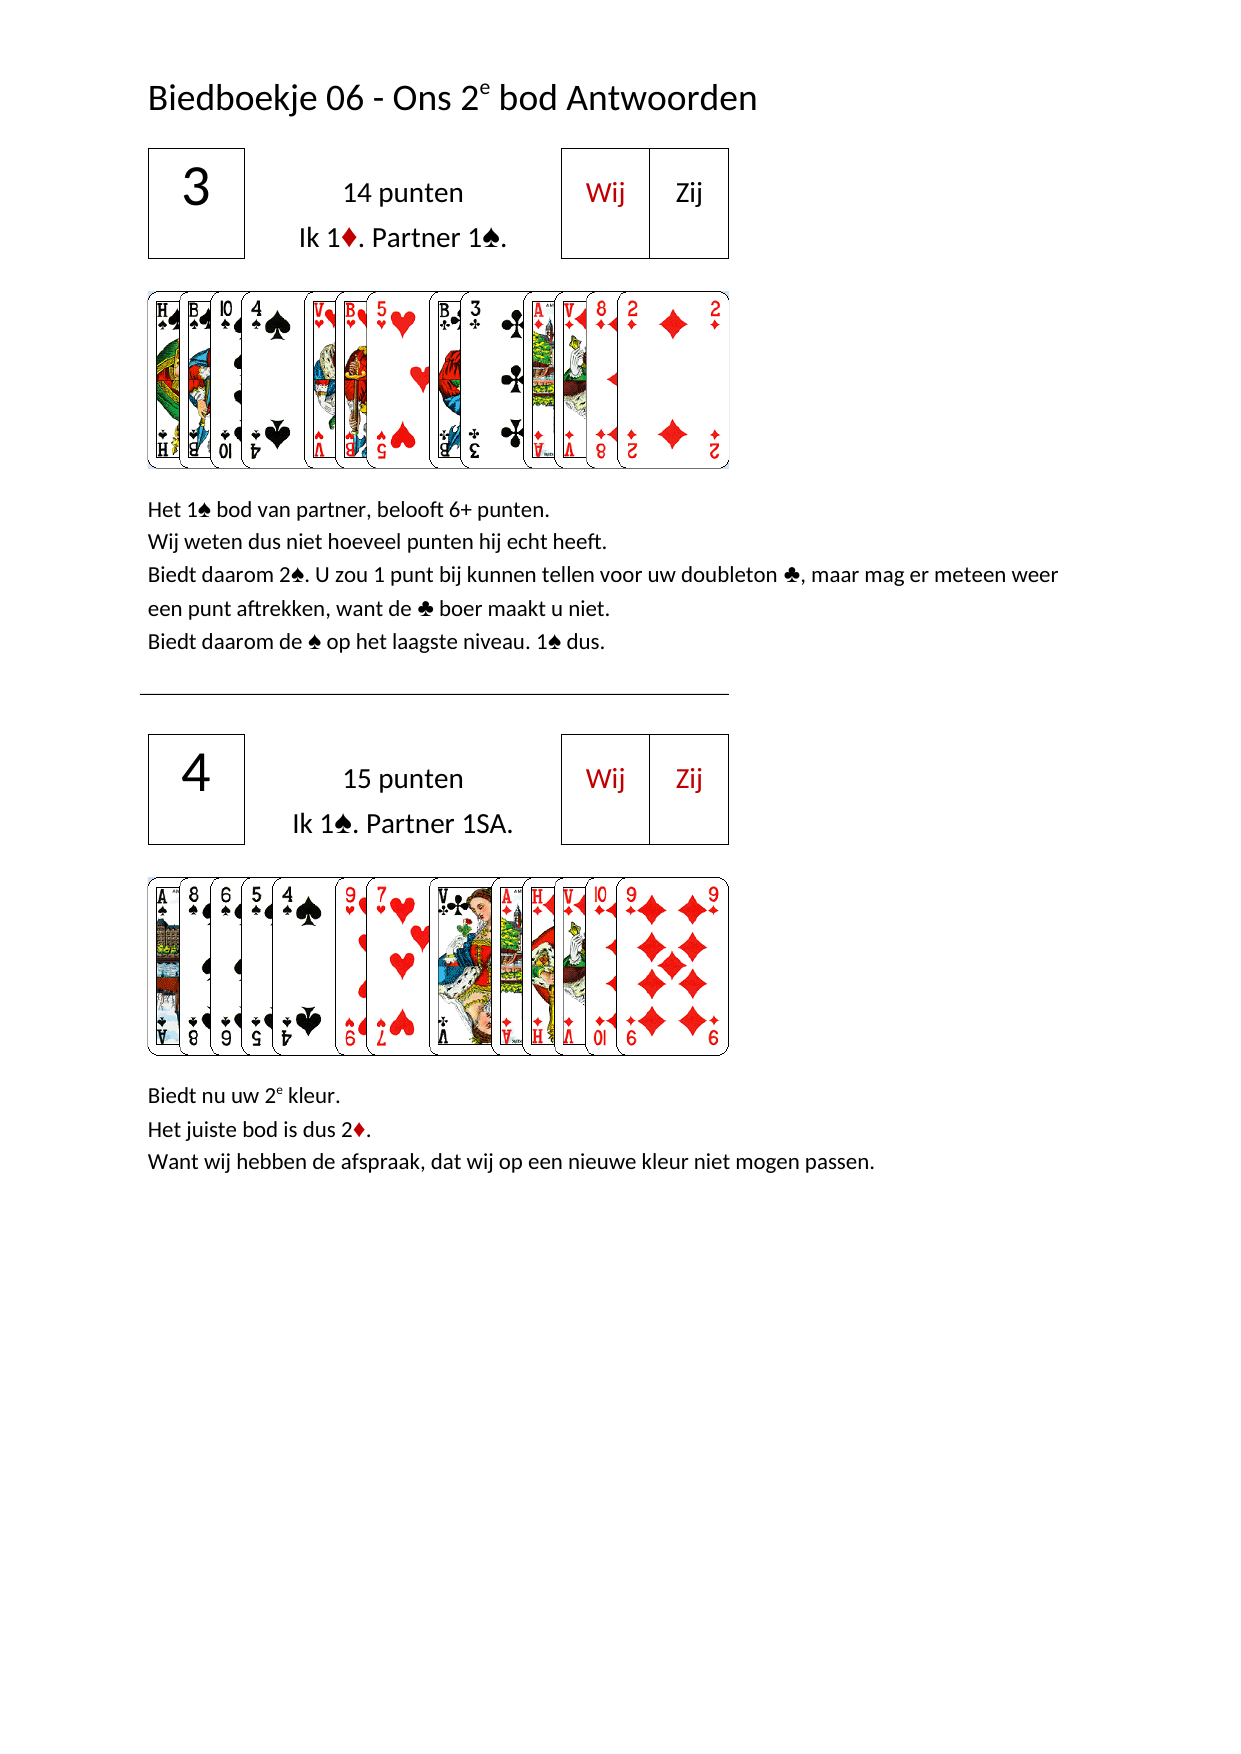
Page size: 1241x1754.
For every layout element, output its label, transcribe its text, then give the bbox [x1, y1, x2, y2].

table_header Zij [650, 735, 728, 844]
table_header 4 [149, 735, 244, 844]
table_header 15 punten Ik 1♠. Partner 1SA. [245, 734, 561, 844]
text Het 1♠ bod van partner, belooft 6+ punten. Wij weten dus niet hoeveel punten hij echt heeft. Biedt daarom 2♠. U zou 1 punt bij kunnen tellen voor uw doubleton ♣, maar mag er meteen weer een punt aftrekken, want de ♣ boer maakt u niet. Biedt daarom de ♠ op het laagste niveau. 1♠ dus. [148, 494, 1093, 656]
table_header 14 punten Ik 1♦. Partner 1♠. [245, 148, 561, 258]
picture [147, 291, 730, 469]
picture [147, 877, 730, 1057]
table_header Zij [650, 149, 728, 258]
table_header Wij [562, 735, 649, 844]
table_header 3 [149, 149, 244, 258]
table_header Wij [562, 149, 649, 258]
text Biedt nu uw 2e kleur. Het juiste bod is dus 2♦. Want wij hebben de afspraak, dat wij op een nieuwe kleur niet mogen passen. [148, 1081, 1093, 1175]
